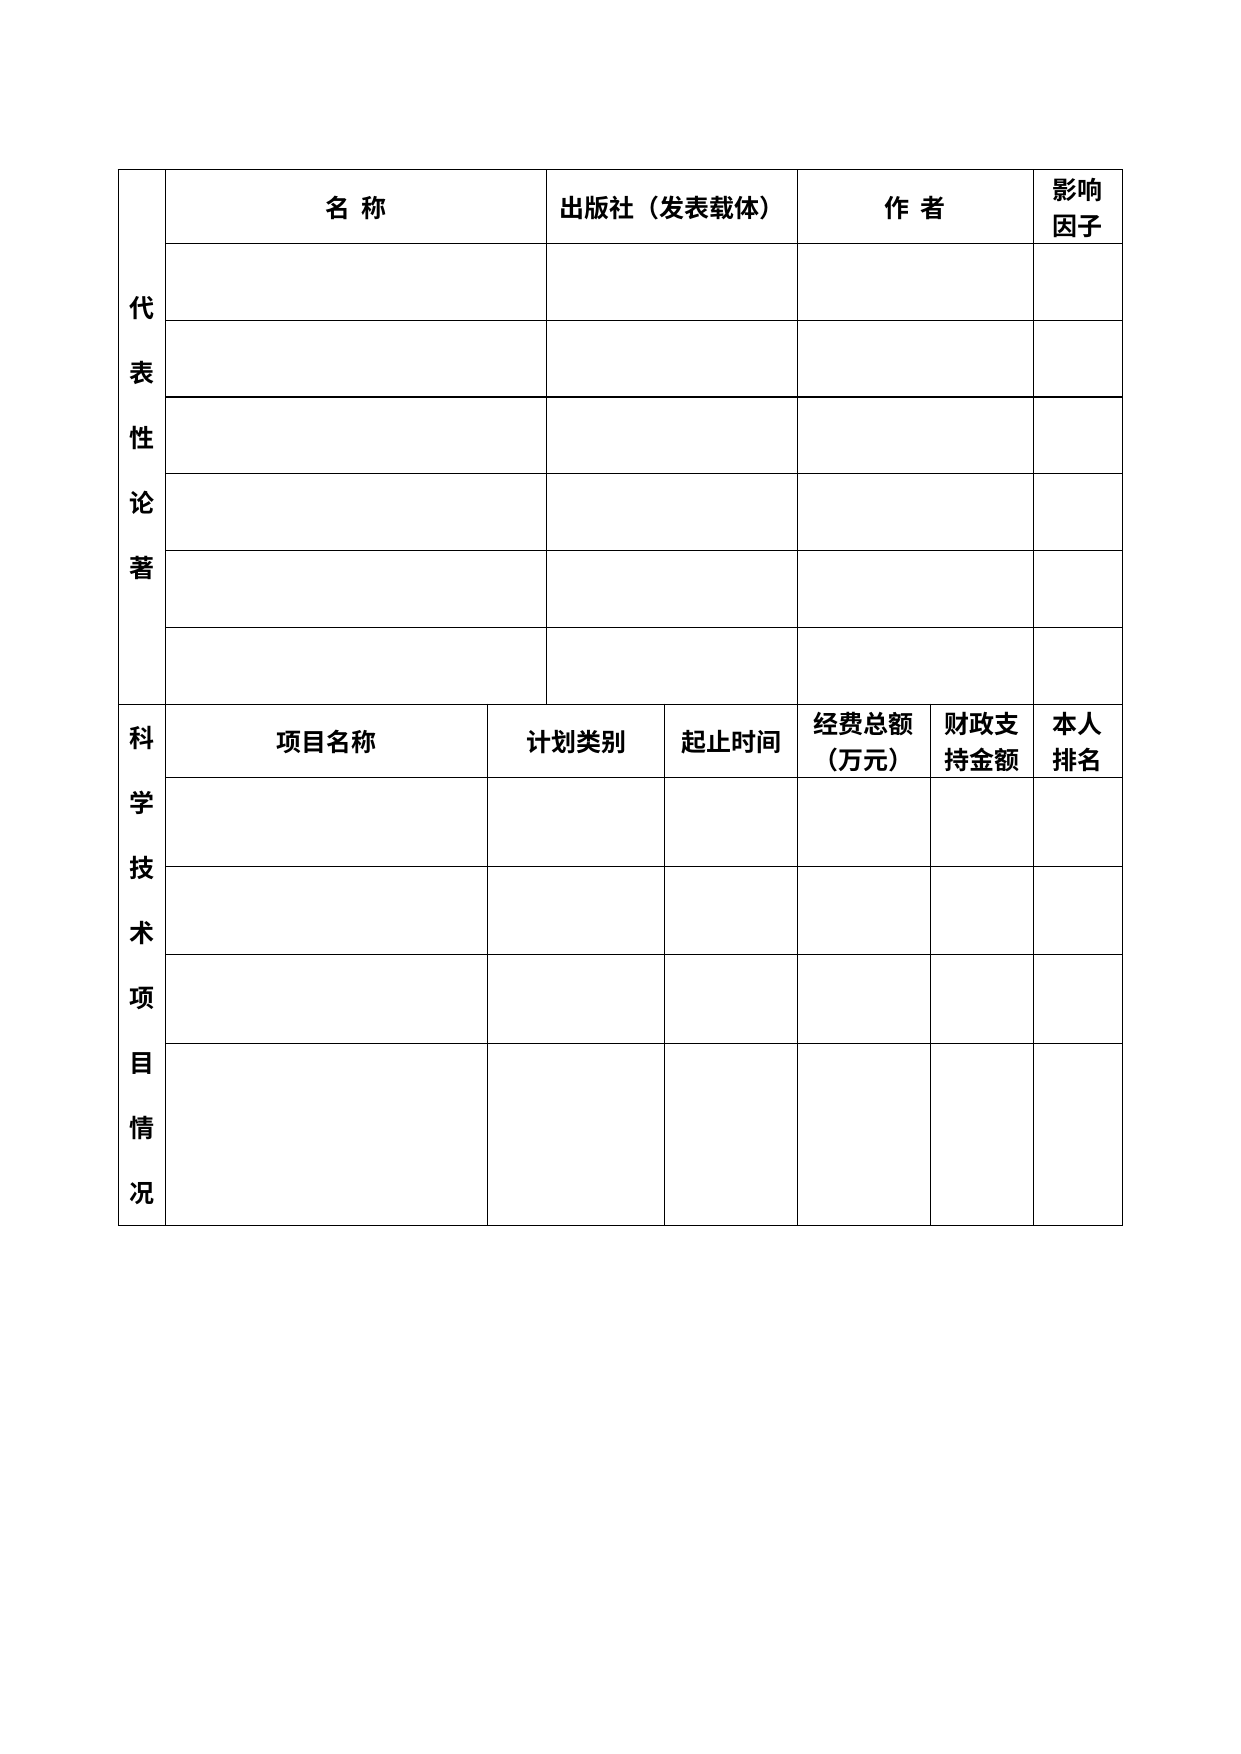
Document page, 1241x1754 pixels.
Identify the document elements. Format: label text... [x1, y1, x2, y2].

table_cell [1034, 778, 1122, 866]
table_cell [488, 778, 664, 866]
table_cell [166, 321, 546, 396]
table_cell [547, 474, 797, 550]
table_cell [1034, 867, 1122, 954]
table_cell [665, 1044, 797, 1224]
table_cell [931, 867, 1033, 954]
table_header 出版社（发表载体） [547, 170, 797, 243]
table_cell [488, 867, 664, 954]
table_cell [1034, 628, 1122, 703]
table_cell [488, 1044, 664, 1224]
table_cell [665, 955, 797, 1043]
table_cell [798, 551, 1033, 627]
table_cell [166, 398, 546, 473]
table_cell [798, 1044, 930, 1224]
table_cell 经费总额（万元） [798, 705, 930, 777]
table_cell [166, 955, 487, 1043]
table_cell [931, 778, 1033, 866]
table_cell [1034, 955, 1122, 1043]
table_cell [547, 551, 797, 627]
table_header 影响因子 [1034, 170, 1122, 243]
table_header 作 者 [798, 170, 1033, 243]
table_cell [547, 398, 797, 473]
table_cell [798, 628, 1033, 703]
table_cell [931, 955, 1033, 1043]
table_cell [1034, 1044, 1122, 1224]
table_cell 科学技术项目情况 [119, 705, 165, 1224]
table_cell [166, 1044, 487, 1224]
table_cell 财政支 持金额 [931, 705, 1033, 777]
table_cell [166, 474, 546, 550]
table_cell [798, 321, 1033, 396]
table_cell [166, 867, 487, 954]
table_cell [665, 778, 797, 866]
table_cell [798, 398, 1033, 473]
table_cell [1034, 321, 1122, 396]
table_header 代表性论著 [119, 170, 165, 703]
table_cell [1034, 244, 1122, 320]
table_cell [798, 867, 930, 954]
table_cell 项目名称 [166, 705, 487, 777]
table_cell [665, 867, 797, 954]
table_cell [166, 778, 487, 866]
table_cell [547, 244, 797, 320]
table_cell [1034, 398, 1122, 473]
table_cell [488, 955, 664, 1043]
table_cell [798, 778, 930, 866]
table_cell 本人 排名 [1034, 705, 1122, 777]
table_cell [798, 955, 930, 1043]
table_cell [931, 1044, 1033, 1224]
table_cell [1034, 551, 1122, 627]
table_cell [547, 628, 797, 703]
table_cell [166, 244, 546, 320]
table_cell 计划类别 [488, 705, 664, 777]
table_cell 起止时间 [665, 705, 797, 777]
table_cell [166, 551, 546, 627]
table_cell [547, 321, 797, 396]
table_header 名 称 [166, 170, 546, 243]
table_cell [1034, 474, 1122, 550]
table_cell [166, 628, 546, 703]
table_cell [798, 244, 1033, 320]
table_cell [798, 474, 1033, 550]
